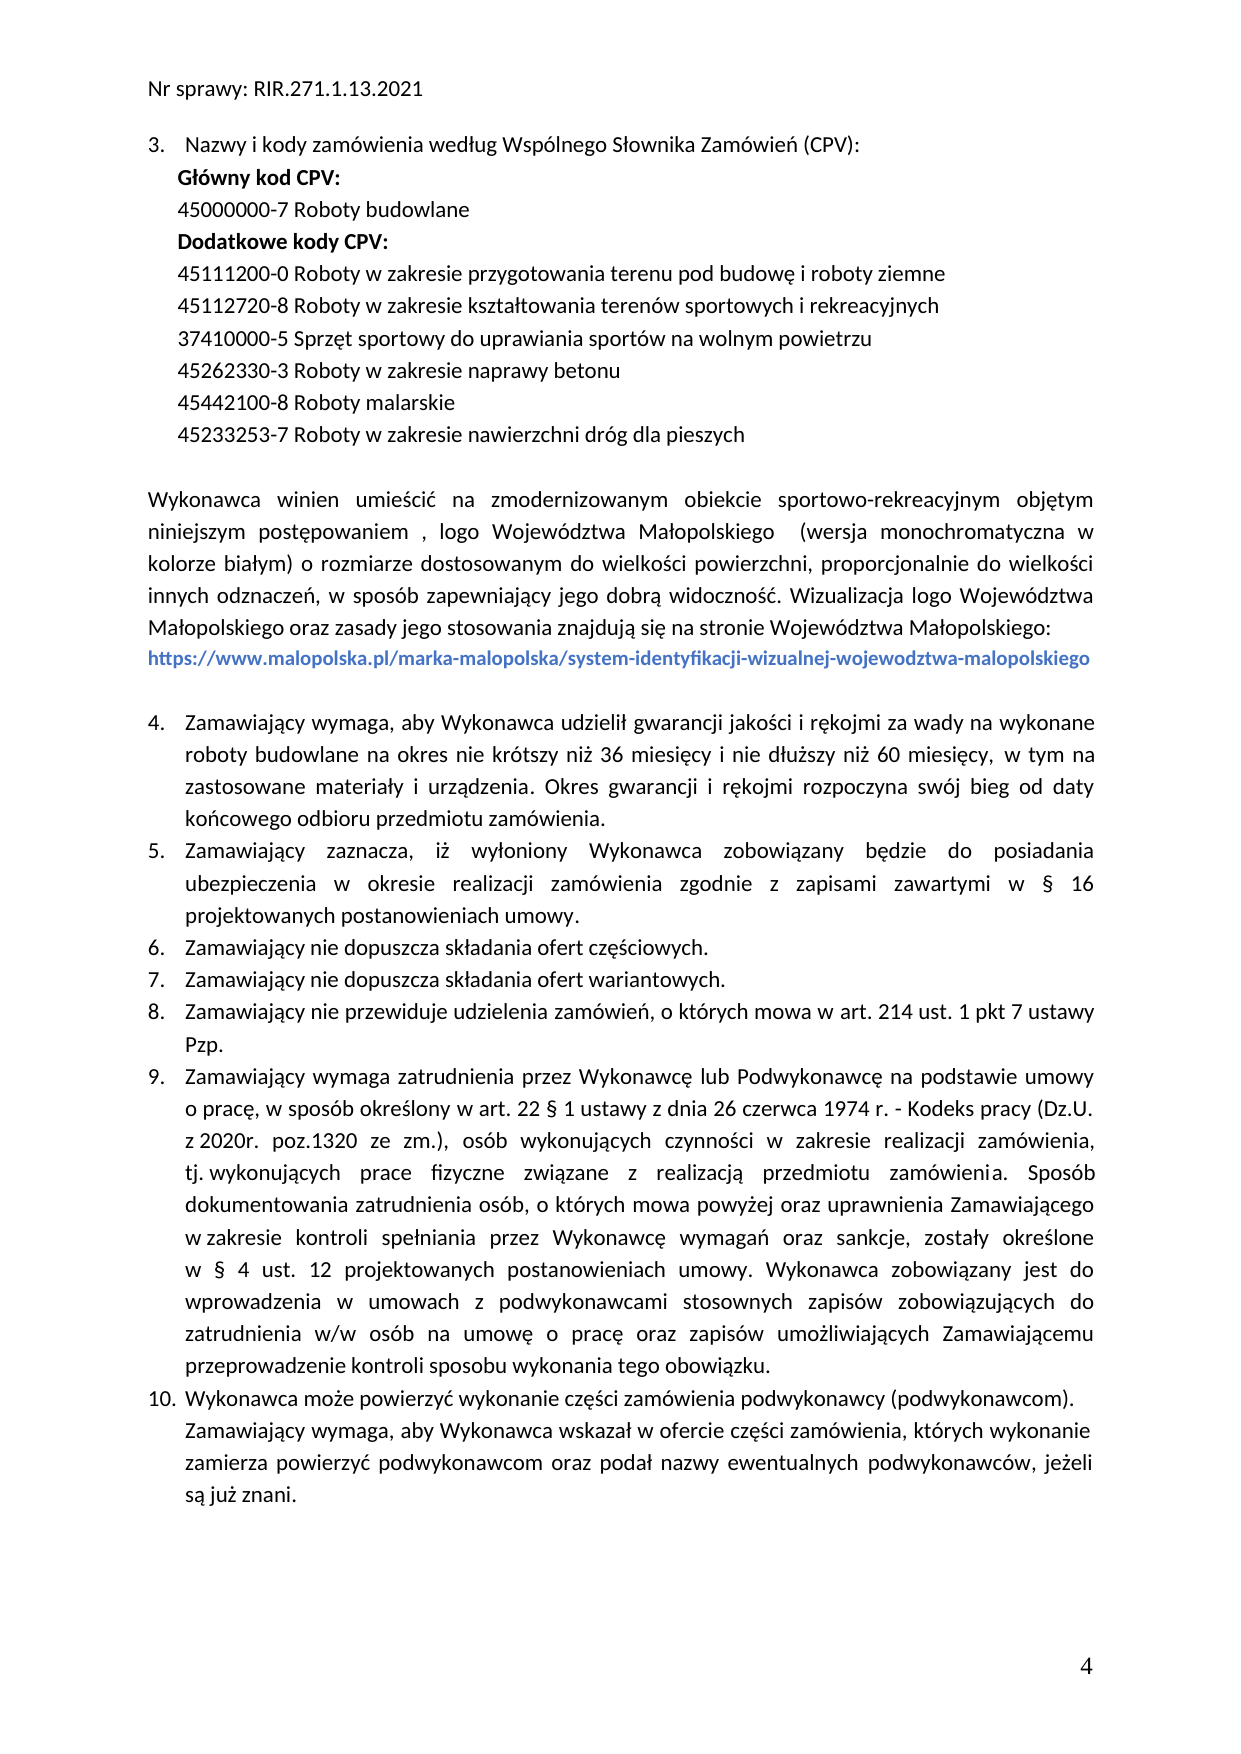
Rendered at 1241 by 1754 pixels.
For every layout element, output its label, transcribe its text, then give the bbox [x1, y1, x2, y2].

list Zamawiający nie dopuszcza składania ofert częściowych. [148, 933, 1095, 961]
text 37410000-5 Sprzęt sportowy do uprawiania sportów na wolnym powietrzu [177, 324, 1095, 352]
text Główny kod CPV: [177, 163, 1095, 191]
text Dodatkowe kody CPV: [177, 227, 1095, 255]
text https://www.malopolska.pl/marka-malopolska/system-identyfikacji-wizualnej-wojewodztwa-malopolskiego [148, 646, 1095, 671]
list Zamawiający zaznacza, iż wyłoniony Wykonawca zobowiązany będzie do posiadania ubezpieczenia w okresie realizacji zamówienia zgodnie z zapisami zawartymi w § 16 projektowanych postanowieniach umowy. [148, 837, 1095, 929]
text 45262330-3 Roboty w zakresie naprawy betonu [177, 356, 1095, 384]
list Zamawiający nie dopuszcza składania ofert wariantowych. [148, 965, 1095, 993]
list Zamawiający wymaga, aby Wykonawca wskazał w ofercie części zamówienia, których wykonanie zamierza powierzyć podwykonawcom oraz podał nazwy ewentualnych podwykonawców, jeżeli są już znani. [185, 1416, 1092, 1508]
text 45000000-7 Roboty budowlane [177, 195, 1095, 223]
text 45442100-8 Roboty malarskie [177, 388, 1095, 416]
list Zamawiający nie przewiduje udzielenia zamówień, o których mowa w art. 214 ust. 1 pkt 7 ustawy Pzp. [148, 997, 1095, 1058]
list Zamawiający wymaga, aby Wykonawca udzielił gwarancji jakości i rękojmi za wady na wykonane roboty budowlane na okres nie krótszy niż 36 miesięcy i nie dłuższy niż 60 miesięcy, w tym na zastosowane materiały i urządzenia. Okres gwarancji i rękojmi rozpoczyna swój bieg od daty końcowego odbioru przedmiotu zamówienia. [148, 708, 1095, 832]
list Wykonawca może powierzyć wykonanie części zamówienia podwykonawcy (podwykonawcom). [148, 1384, 1095, 1412]
list Nazwy i kody zamówienia według Wspólnego Słownika Zamówień (CPV): [148, 131, 1095, 159]
list Zamawiający wymaga zatrudnienia przez Wykonawcę lub Podwykonawcę na podstawie umowy o pracę, w sposób określony w art. 22 § 1 ustawy z dnia 26 czerwca 1974 r. - Kodeks pracy (Dz.U. z 2020r. poz.1320 ze zm.), osób wykonujących czynności w zakresie realizacji zamówienia, tj. wykonujących prace fizyczne związane z realizacją przedmiotu zamówienia. Sposób dokumentowania zatrudnienia osób, o których mowa powyżej oraz uprawnienia Zamawiającego w zakresie kontroli spełniania przez Wykonawcę wymagań oraz sankcje, zostały określone w § 4 ust. 12 projektowanych postanowieniach umowy. Wykonawca zobowiązany jest do wprowadzenia w umowach z podwykonawcami stosownych zapisów zobowiązujących do zatrudnienia w/w osób na umowę o pracę oraz zapisów umożliwiających Zamawiającemu przeprowadzenie kontroli sposobu wykonania tego obowiązku. [148, 1062, 1095, 1379]
text 45112720-8 Roboty w zakresie kształtowania terenów sportowych i rekreacyjnych [177, 292, 1095, 319]
text 45233253-7 Roboty w zakresie nawierzchni dróg dla pieszych [177, 420, 1095, 448]
text Wykonawca winien umieścić na zmodernizowanym obiekcie sportowo-rekreacyjnym objętym niniejszym postępowaniem , logo Województwa Małopolskiego (wersja monochromatyczna w kolorze białym) o rozmiarze dostosowanym do wielkości powierzchni, proporcjonalnie do wielkości innych odznaczeń, w sposób zapewniający jego dobrą widoczność. Wizualizacja logo Województwa Małopolskiego oraz zasady jego stosowania znajdują się na stronie Województwa Małopolskiego: [148, 485, 1095, 641]
text 45111200-0 Roboty w zakresie przygotowania terenu pod budowę i roboty ziemne [177, 259, 1095, 287]
